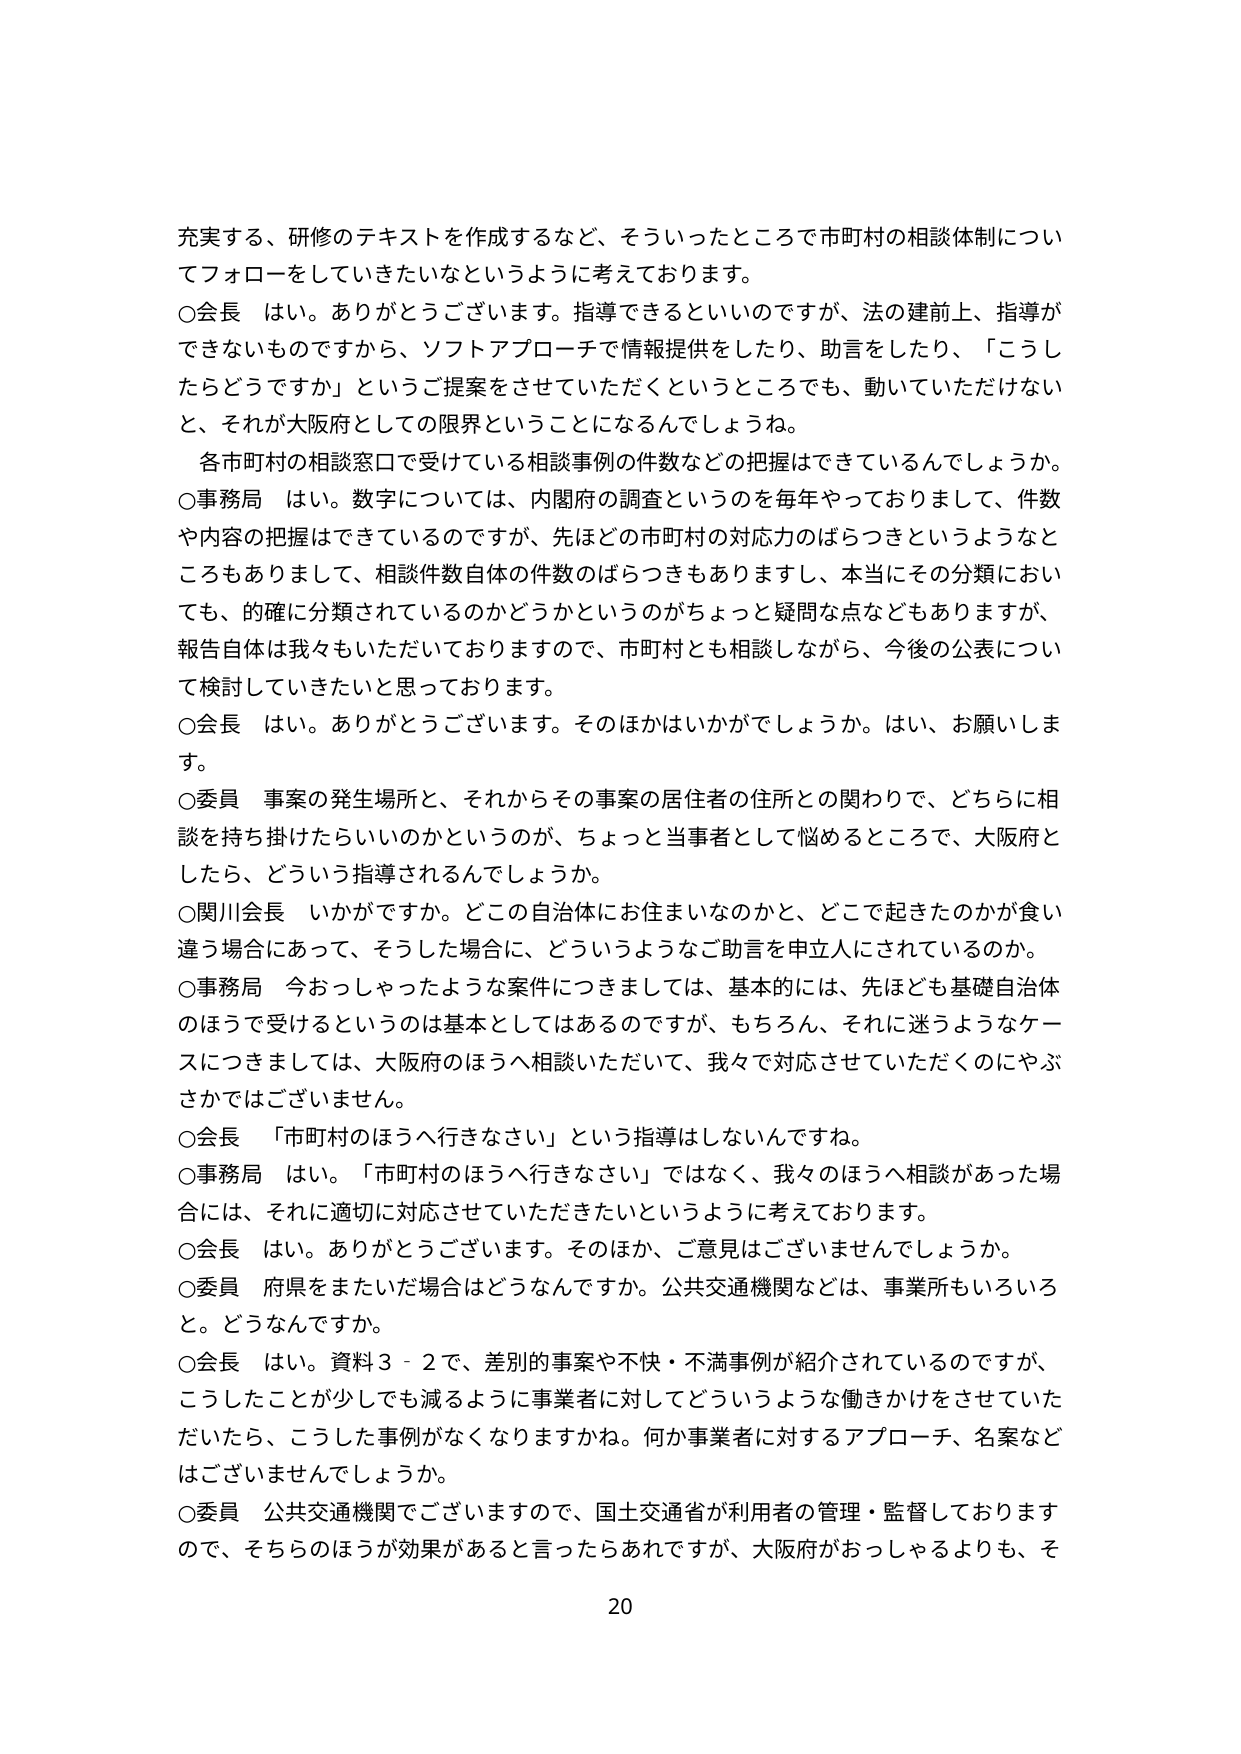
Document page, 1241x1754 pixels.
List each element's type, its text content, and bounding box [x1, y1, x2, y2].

text ○事務局 今おっしゃったような案件につきましては、基本的には、先ほども基礎自治体のほうで受けるというのは基本としてはあるのですが、もちろん、それに迷うようなケースにつきましては、大阪府のほうへ相談いただいて、我々で対応させていただくのにやぶさかではございません。 [177, 967, 1063, 1117]
text ○委員 事案の発生場所と、それからその事案の居住者の住所との関わりで、どちらに相談を持ち掛けたらいいのかというのが、ちょっと当事者として悩めるところで、大阪府としたら、どういう指導されるんでしょうか。 [177, 779, 1063, 892]
text ○会長 はい。資料３‐２で、差別的事案や不快・不満事例が紹介されているのですが、こうしたことが少しでも減るように事業者に対してどういうような働きかけをさせていただいたら、こうした事例がなくなりますかね。何か事業者に対するアプローチ、名案などはございませんでしょうか。 [177, 1342, 1063, 1492]
text ○会長 はい。ありがとうございます。そのほか、ご意見はございませんでしょうか。 [177, 1229, 1063, 1267]
text ○関川会長 いかがですか。どこの自治体にお住まいなのかと、どこで起きたのかが食い違う場合にあって、そうした場合に、どういうようなご助言を申立人にされているのか。 [177, 892, 1063, 967]
text ○事務局 はい。「市町村のほうへ行きなさい」ではなく、我々のほうへ相談があった場合には、それに適切に対応させていただきたいというように考えております。 [177, 1154, 1063, 1229]
text ○事務局 はい。数字については、内閣府の調査というのを毎年やっておりまして、件数や内容の把握はできているのですが、先ほどの市町村の対応力のばらつきというようなところもありまして、相談件数自体の件数のばらつきもありますし、本当にその分類においても、的確に分類されているのかどうかというのがちょっと疑問な点などもありますが、報告自体は我々もいただいておりますので、市町村とも相談しながら、今後の公表について検討していきたいと思っております。 [177, 479, 1063, 704]
text ○会長 「市町村のほうへ行きなさい」という指導はしないんですね。 [177, 1117, 1063, 1154]
text ○会長 はい。ありがとうございます。指導できるといいのですが、法の建前上、指導ができないものですから、ソフトアプローチで情報提供をしたり、助言をしたり、「こうしたらどうですか」というご提案をさせていただくというところでも、動いていただけないと、それが大阪府としての限界ということになるんでしょうね。 [177, 292, 1063, 442]
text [177, 1492, 1063, 1567]
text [177, 217, 1063, 292]
text 各市町村の相談窓口で受けている相談事例の件数などの把握はできているんでしょうか。 [177, 442, 1063, 479]
text ○委員 府県をまたいだ場合はどうなんですか。公共交通機関などは、事業所もいろいろと。どうなんですか。 [177, 1267, 1063, 1342]
text ○会長 はい。ありがとうございます。そのほかはいかがでしょうか。はい、お願いします。 [177, 704, 1063, 779]
